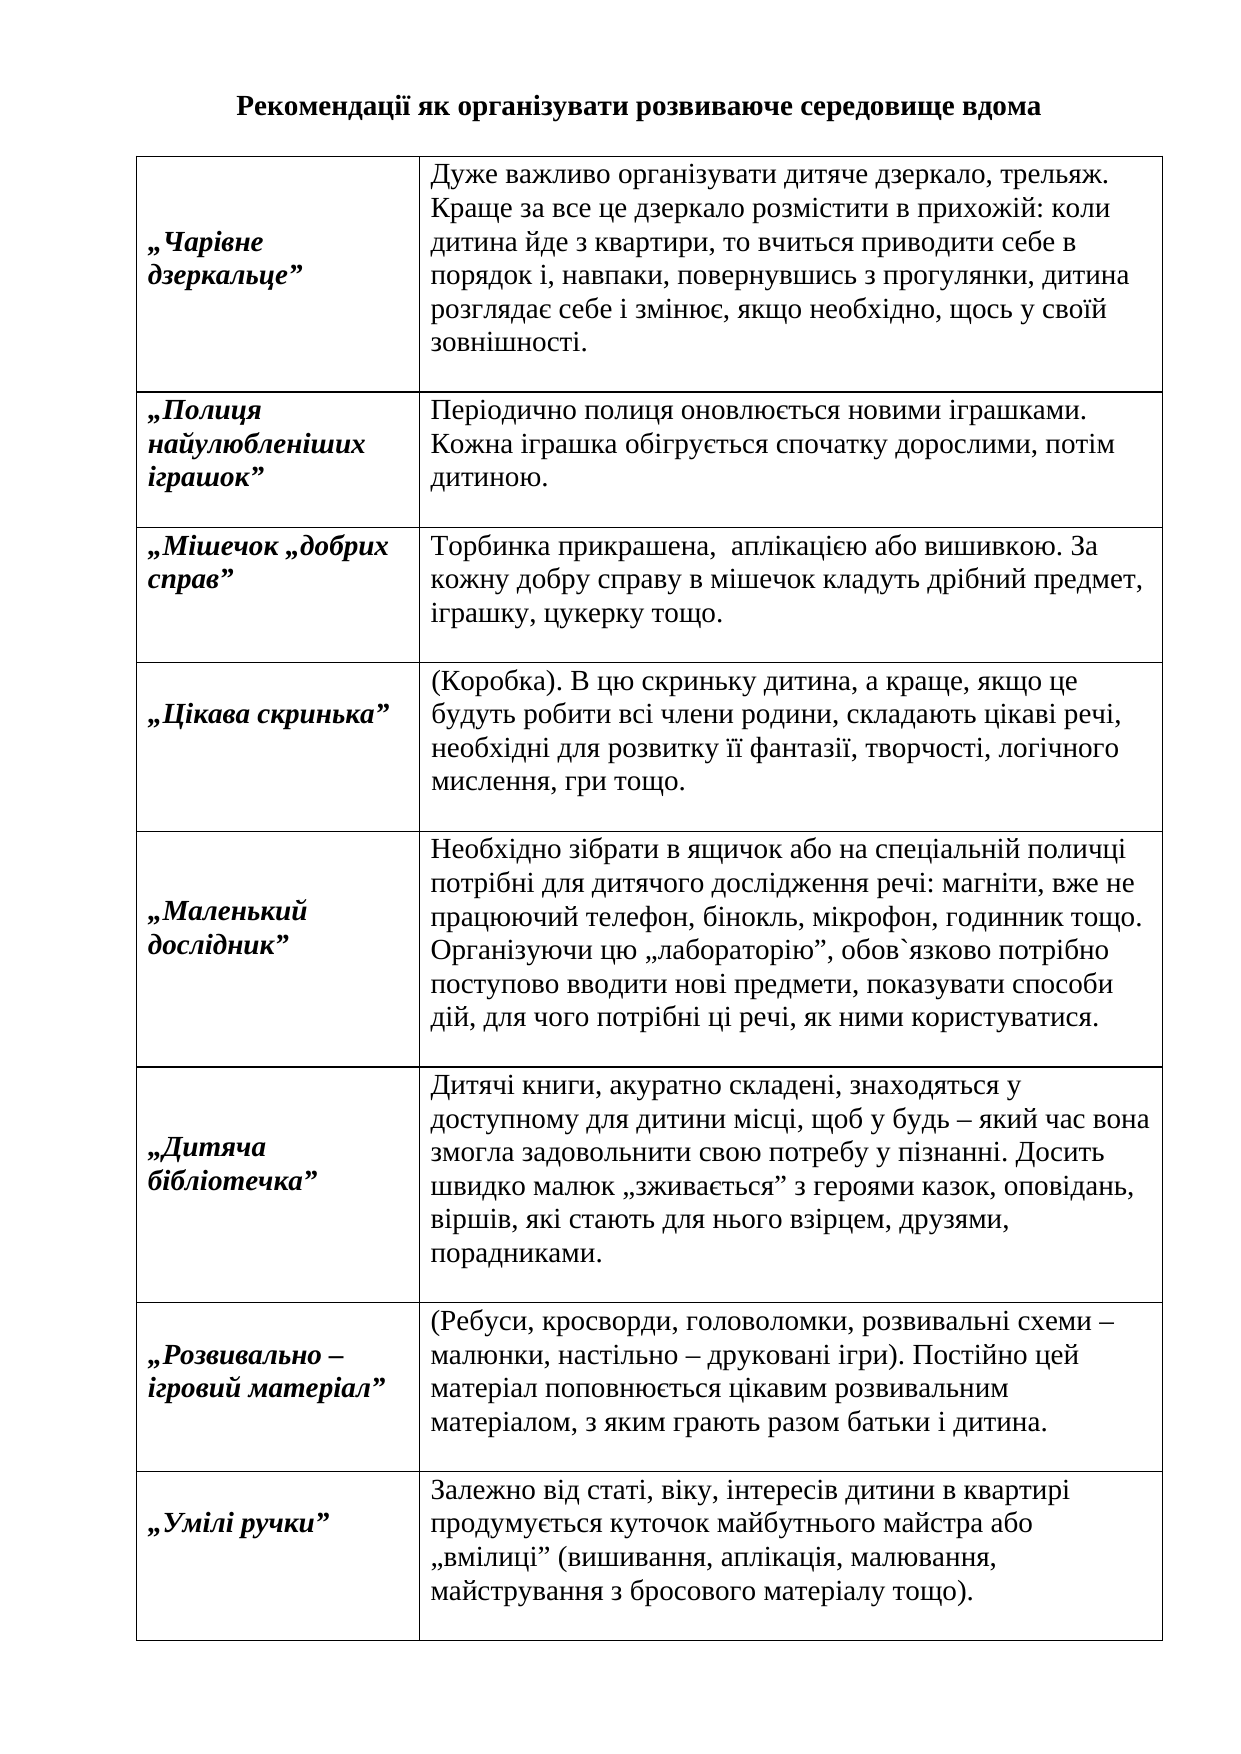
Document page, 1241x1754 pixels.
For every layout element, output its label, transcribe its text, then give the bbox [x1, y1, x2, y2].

table_cell Необхідно зібрати в ящичок або на спеціальній поличці потрібні для дитячого дослідження речі: магніти, вже не працюючий телефон, бінокль, мікрофон, годинник тощо. Організуючи цю „лабораторію”, обов`язково потрібно поступово вводити нові предмети, показувати способи дій, для чого потрібні ці речі, як ними користуватися. [420, 832, 1162, 1066]
table_cell Залежно від статі, віку, інтересів дитини в квартирі продумується куточок майбутнього майстра або „вмілиці” (вишивання, аплікація, малювання, майстрування з бросового матеріалу тощо). [420, 1472, 1162, 1640]
table_cell „Розвивально – ігровий матеріал” [137, 1303, 419, 1471]
table_cell (Ребуси, кросворди, головоломки, розвивальні схеми – малюнки, настільно – друковані ігри). Постійно цей матеріал поповнюється цікавим розвивальним матеріалом, з яким грають разом батьки і дитина. [420, 1303, 1162, 1471]
table_cell (Коробка). В цю скриньку дитина, а краще, якщо це будуть робити всі члени родини, складають цікаві речі, необхідні для розвитку її фантазії, творчості, логічного мислення, гри тощо. що [420, 663, 1162, 831]
table_header „Чарівне дзеркальце” [137, 157, 419, 391]
table_cell „Умілі ручки” [137, 1472, 419, 1640]
table_cell „Цікава скринька” [137, 663, 419, 831]
text Рекомендації як організувати розвиваюче середовище вдома [148, 88, 1152, 122]
table_cell „Дитяча бібліотечка” [137, 1068, 419, 1302]
table_cell „Полиця найулюбленіших іграшок” [137, 393, 419, 527]
table_cell „Мішечок „добрих справ” [137, 528, 419, 662]
table_cell Періодично полиця оновлюється новими іграшками. Кожна іграшка обігрується спочатку дорослими, потім дитиною. [420, 393, 1162, 527]
table_cell „Маленький дослідник” [137, 832, 419, 1066]
table_cell Дитячі книги, акуратно складені, знаходяться у доступному для дитини місці, щоб у будь – який час вона змогла задовольнити свою потребу у пізнанні. Досить швидко малюк „зживається” з героями казок, оповідань, віршів, які стають для нього взірцем, друзями, порадниками. [420, 1068, 1162, 1302]
table_header Дуже важливо організувати дитяче дзеркало, трельяж. Краще за все це дзеркало розмістити в прихожій: коли дитина йде з квартири, то вчиться приводити себе в порядок і, навпаки, повернувшись з прогулянки, дитина розглядає себе і змінює, якщо необхідно, щось у своїй зовнішності. [420, 157, 1162, 391]
table_cell Торбинка прикрашена, аплікацією або вишивкою. За кожну добру справу в мішечок кладуть дрібний предмет, іграшку, цукерку тощо. [420, 528, 1162, 662]
